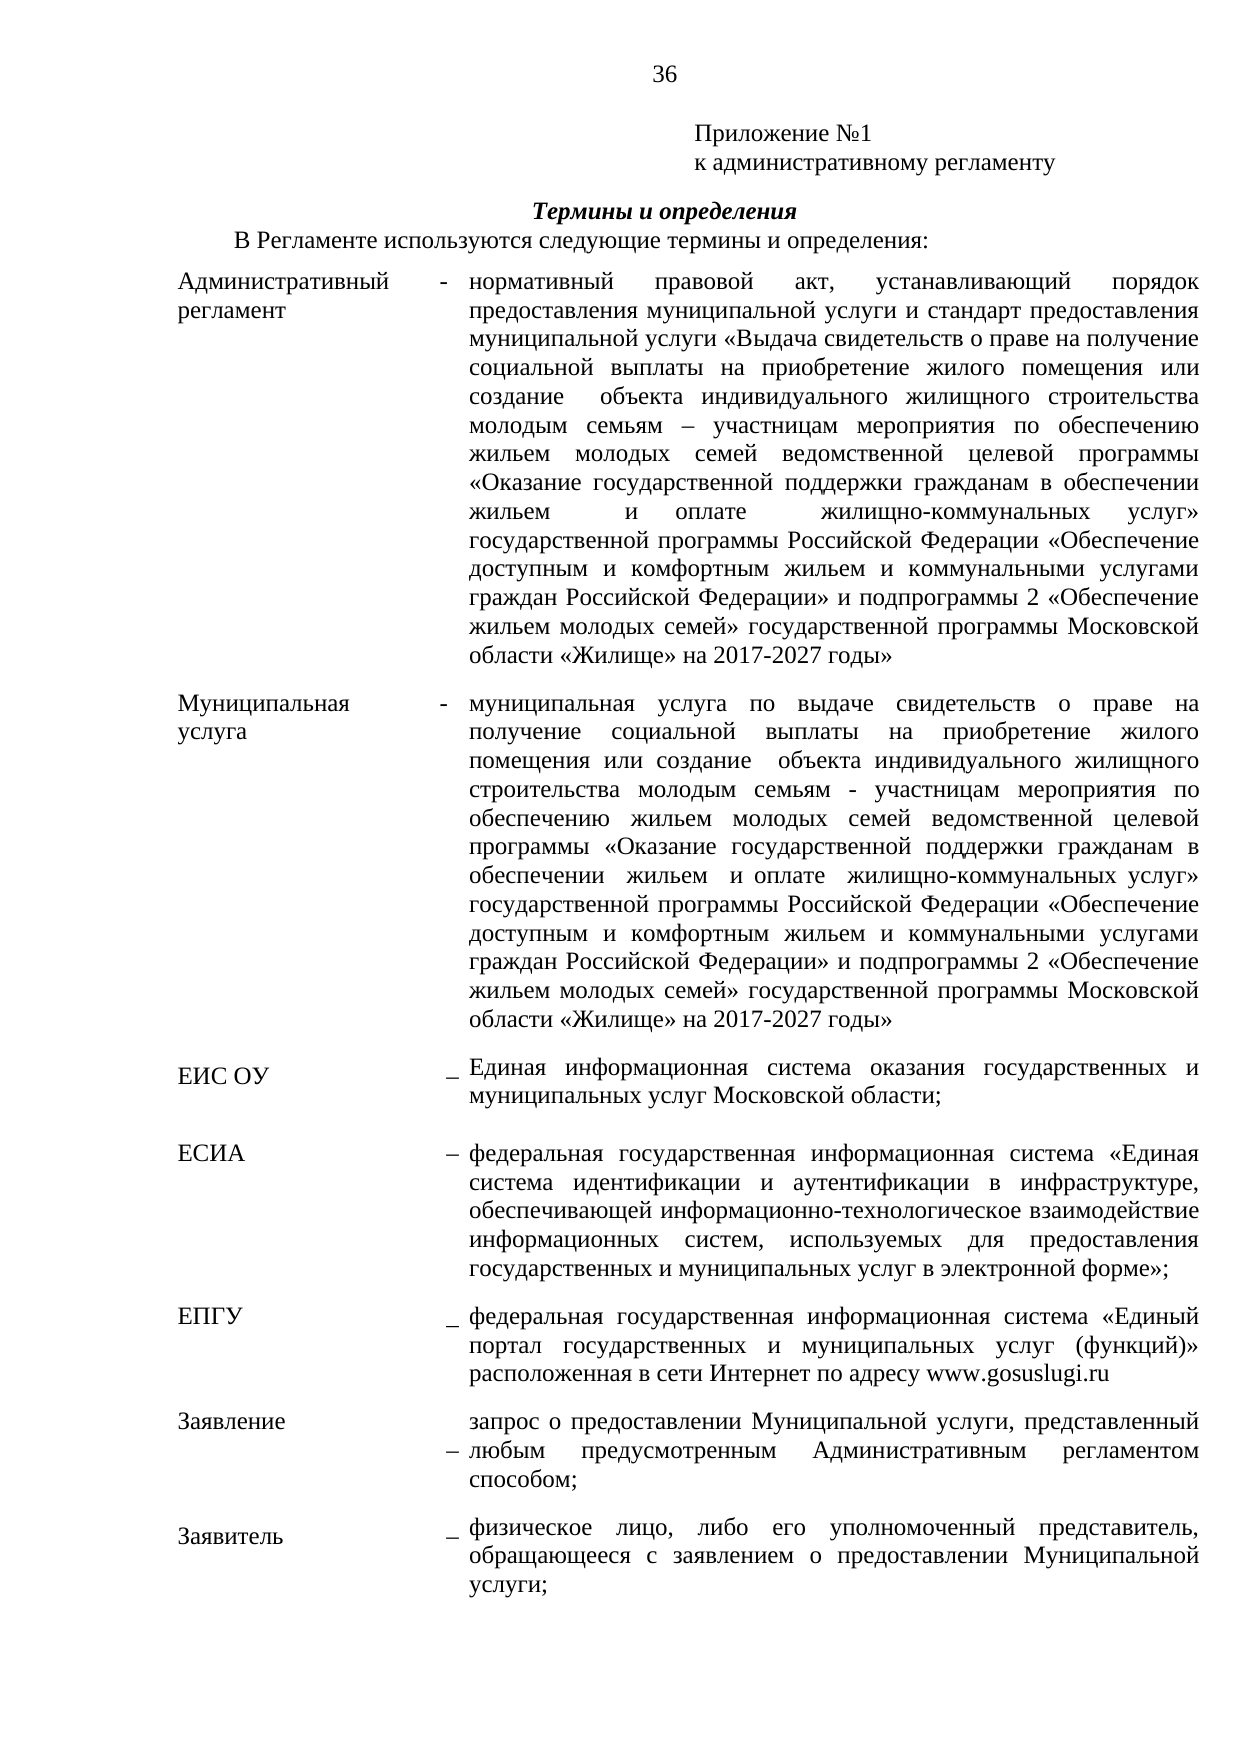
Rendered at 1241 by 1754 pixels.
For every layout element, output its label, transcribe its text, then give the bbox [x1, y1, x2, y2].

table_cell – [428, 1109, 458, 1301]
table_cell Заявление [166, 1406, 428, 1493]
table_cell Единая информационная система оказания государственных и муниципальных услуг Московской области; [458, 1033, 1211, 1109]
table_cell _ [428, 1301, 458, 1406]
table_cell ЕИС ОУ [166, 1033, 428, 1109]
table_cell федеральная государственная информационная система «Единая система идентификации и аутентификации в инфраструктуре, обеспечивающей информационно-технологическое взаимодействие информационных систем, используемых для предоставления государственных и муниципальных услуг в электронной форме»; [458, 1109, 1211, 1301]
table_cell – [428, 1406, 458, 1493]
table_cell – [428, 1033, 458, 1109]
table_cell ЕСИА [166, 1109, 428, 1301]
table_cell - [428, 688, 458, 1033]
table_cell муниципальная услуга по выдаче свидетельств о праве на получение социальной выплаты на приобретение жилого помещения или создание объекта индивидуального жилищного строительства молодым семьям - участницам мероприятия по обеспечению жильем молодых семей ведомственной целевой программы «Оказание государственной поддержки гражданам в обеспечении жильем и оплате жилищно-коммунальных услуг» государственной программы Российской Федерации «Обеспечение доступным и комфортным жильем и коммунальными услугами граждан Российской Федерации» и подпрограммы 2 «Обеспечение жильем молодых семей» государственной программы Московской области «Жилище» на 2017-2027 годы» [458, 688, 1211, 1033]
table_header нормативный правовой акт, устанавливающий порядок предоставления муниципальной услуги и стандарт предоставления муниципальной услуги «Выдача свидетельств о праве на получение социальной выплаты на приобретение жилого помещения или создание объекта индивидуального жилищного строительства молодым семьям – участницам мероприятия по обеспечению жильем молодых семей ведомственной целевой программы «Оказание государственной поддержки гражданам в обеспечении жильем и оплате жилищно-коммунальных услуг» государственной программы Российской Федерации «Обеспечение доступным и комфортным жильем и коммунальными услугами граждан Российской Федерации» и подпрограммы 2 «Обеспечение жильем молодых семей» государственной программы Московской области «Жилище» на 2017-2027 годы» [458, 266, 1211, 688]
text к административному регламенту [620, 147, 1152, 176]
table_cell федеральная государственная информационная система «Единый портал государственных и муниципальных услуг (функций)» расположенная в сети Интернет по адресу www.gosuslugi.ru [458, 1301, 1211, 1406]
text В Регламенте используются следующие термины и определения: [177, 225, 1152, 254]
table_cell запрос о предоставлении Муниципальной услуги, представленный любым предусмотренным Административным регламентом способом; [458, 1406, 1211, 1493]
table_header - [428, 266, 458, 688]
table_cell ЕПГУ [166, 1301, 428, 1406]
table_header Административный регламент [166, 266, 428, 688]
subtitle Приложение №1 [620, 118, 1152, 147]
table_cell физическое лицо, либо его уполномоченный представитель, обращающееся с заявлением о предоставлении Муниципальной услуги; [458, 1493, 1211, 1627]
table_cell Муниципальная услуга [166, 688, 428, 1033]
table_cell – [428, 1493, 458, 1627]
subtitle Термины и определения [177, 196, 1152, 225]
table_cell Заявитель [166, 1493, 428, 1627]
